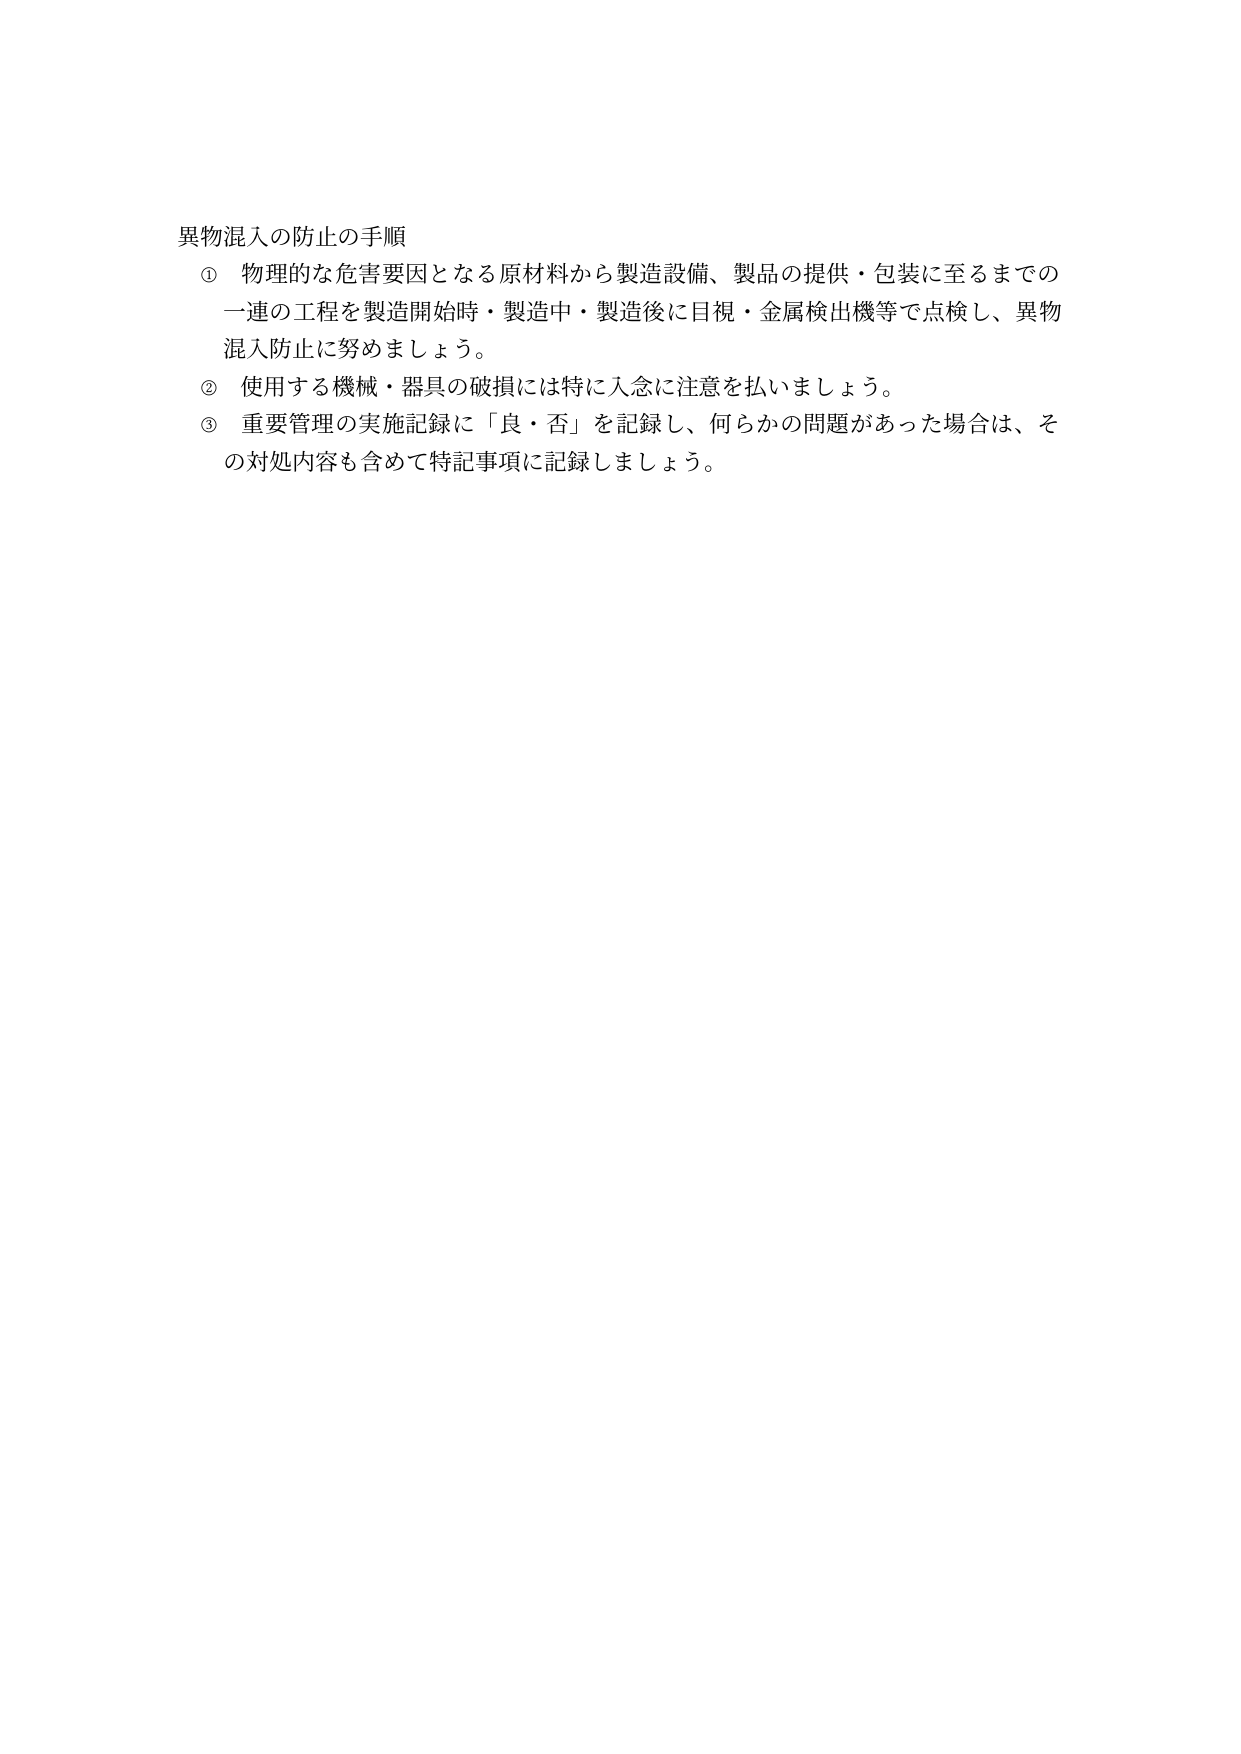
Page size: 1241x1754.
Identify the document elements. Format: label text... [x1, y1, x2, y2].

text ① 物理的な危害要因となる原材料から製造設備、製品の提供・包装に至るまでの一連の工程を製造開始時・製造中・製造後に目視・金属検出機等で点検し、異物混入防止に努めましょう。 [200, 254, 1063, 367]
text ③ 重要管理の実施記録に「良・否」を記録し、何らかの問題があった場合は、その対処内容も含めて特記事項に記録しましょう。 [200, 404, 1063, 479]
text 異物混入の防止の手順 [177, 217, 1063, 254]
text ② 使用する機械・器具の破損には特に入念に注意を払いましょう。 [177, 367, 1063, 404]
